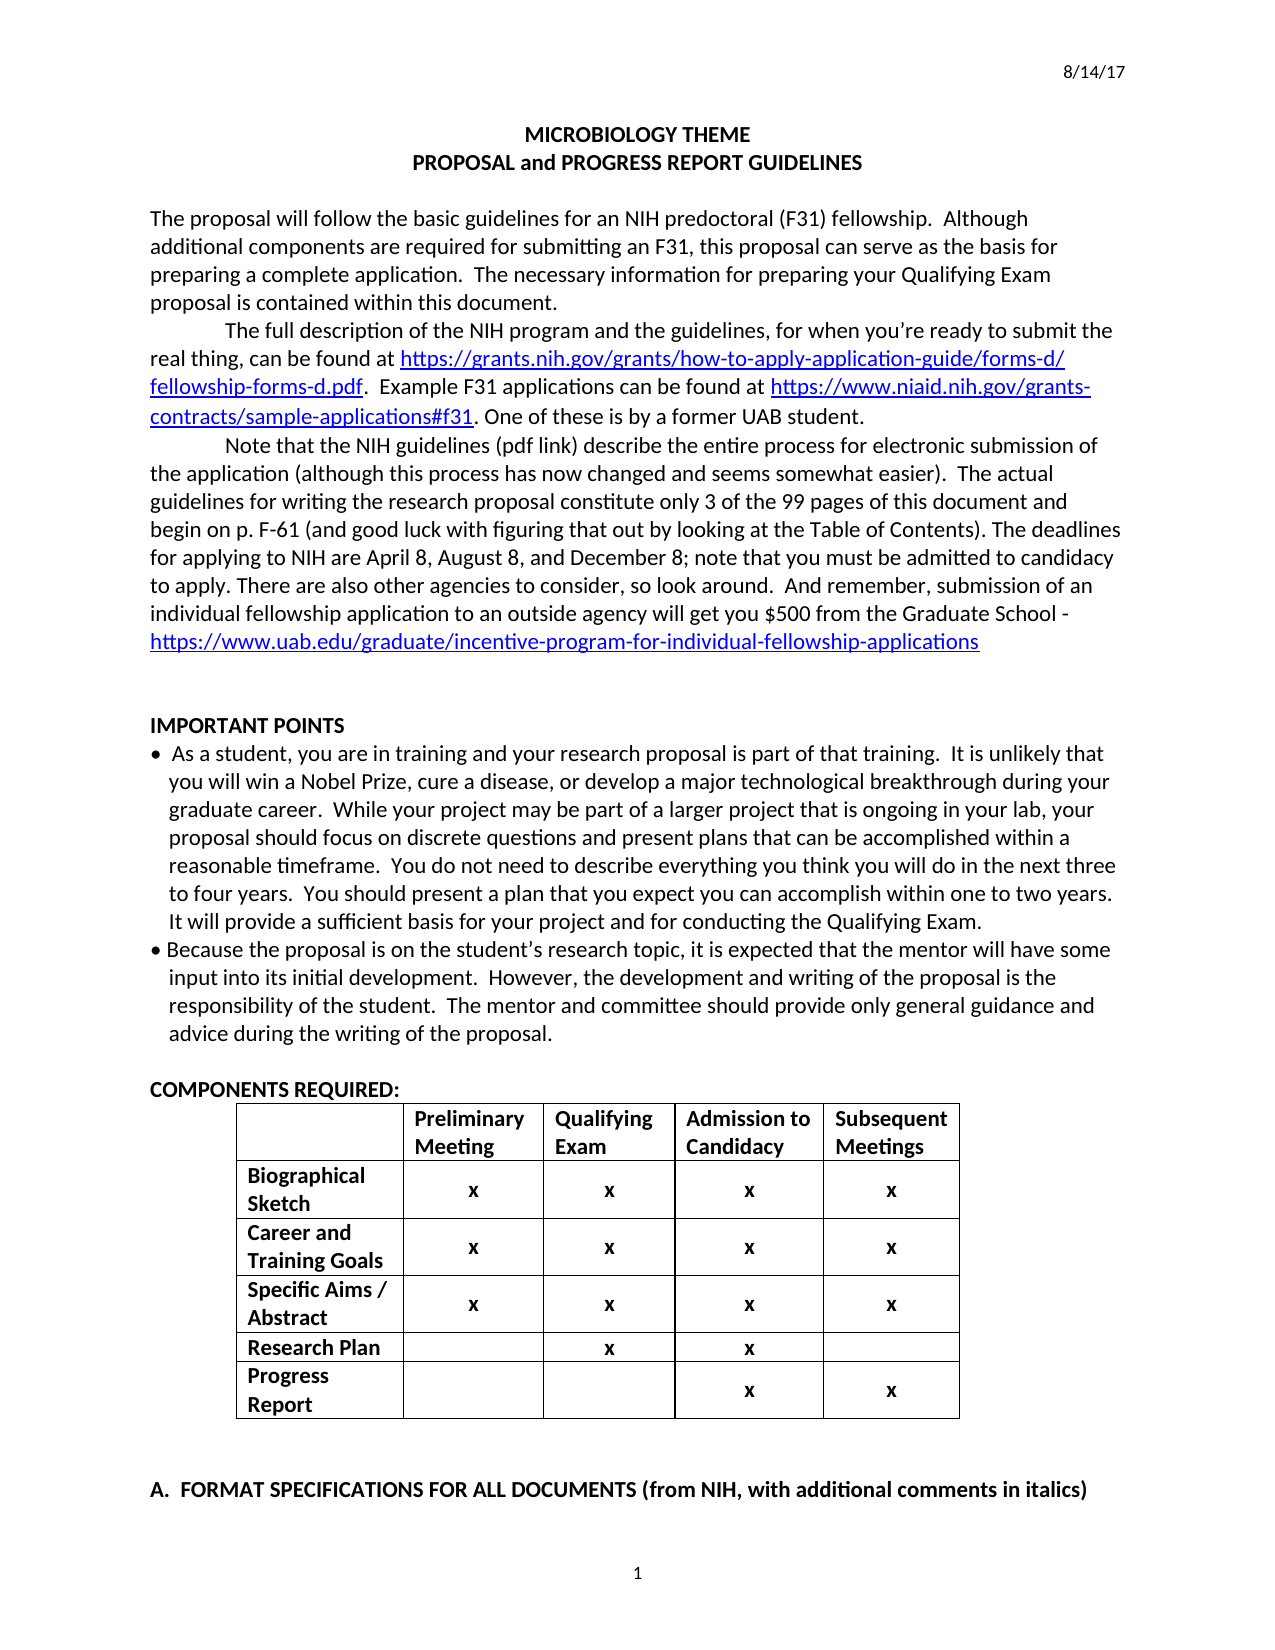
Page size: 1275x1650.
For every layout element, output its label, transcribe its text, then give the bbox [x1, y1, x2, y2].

text MICROBIOLOGY THEME PROPOSAL and PROGRESS REPORT GUIDELINES [150, 120, 1125, 176]
table_cell Specific Aims / Abstract [237, 1276, 403, 1332]
table_header Qualifying Exam [544, 1104, 674, 1160]
table_cell x [676, 1333, 823, 1361]
table_cell x [824, 1362, 959, 1418]
text COMPONENTS REQUIRED: [150, 1075, 1125, 1103]
table_header Preliminary Meeting [404, 1104, 543, 1160]
text IMPORTANT POINTS [150, 711, 1125, 739]
text The full description of the NIH program and the guidelines, for when you’re ready to submit the real thing, can be found at https://grants.nih.gov/grants/how-to-apply-application-guide/forms-d/fellowship-forms-d.pdf. Example F31 applications can be found at https://www.niaid.nih.gov/grants-contracts/sample-applications#f31. One of these is by a former UAB student. [150, 316, 1125, 431]
table_cell [404, 1333, 543, 1361]
text A. Format Specifications FOR ALL DOCUMENTS (from NIH, with additional comments in italics) [150, 1475, 1125, 1503]
text Note that the NIH guidelines (pdf link) describe the entire process for electronic submission of the application (although this process has now changed and seems somewhat easier). The actual guidelines for writing the research proposal constitute only 3 of the 99 pages of this document and begin on p. F-61 (and good luck with figuring that out by looking at the Table of Contents). The deadlines for applying to NIH are April 8, August 8, and December 8; note that you must be admitted to candidacy to apply. There are also other agencies to consider, so look around. And remember, submission of an individual fellowship application to an outside agency will get you $500 from the Graduate School -https://www.uab.edu/graduate/incentive-program-for-individual-fellowship-applications [150, 431, 1125, 655]
table_cell [404, 1362, 543, 1418]
table_cell x [544, 1161, 674, 1217]
text • As a student, you are in training and your research proposal is part of that training. It is unlikely that you will win a Nobel Prize, cure a disease, or develop a major technological breakthrough during your graduate career. While your project may be part of a larger project that is ongoing in your lab, your proposal should focus on discrete questions and present plans that can be accomplished within a reasonable timeframe. You do not need to describe everything you think you will do in the next three to four years. You should present a plan that you expect you can accomplish within one to two years. It will provide a sufficient basis for your project and for conducting the Qualifying Exam. [150, 739, 1125, 935]
table_cell Progress Report [237, 1362, 403, 1418]
table_cell x [824, 1161, 959, 1217]
table_cell [824, 1333, 959, 1361]
table_cell x [824, 1219, 959, 1274]
table_cell Career and Training Goals [237, 1219, 403, 1274]
table_cell x [676, 1219, 823, 1274]
table_cell x [676, 1362, 823, 1418]
table_cell x [404, 1161, 543, 1217]
table_header Admission to Candidacy [676, 1104, 823, 1160]
table_header Subsequent Meetings [824, 1104, 959, 1160]
table_cell x [404, 1276, 543, 1332]
table_cell Biographical Sketch [237, 1161, 403, 1217]
table_header [237, 1104, 403, 1160]
table_cell x [544, 1333, 674, 1361]
table_cell x [824, 1276, 959, 1332]
table_cell Research Plan [237, 1333, 403, 1361]
table_cell x [544, 1276, 674, 1332]
table_cell [544, 1362, 674, 1418]
table_cell x [544, 1219, 674, 1274]
table_cell x [676, 1161, 823, 1217]
table_cell x [676, 1276, 823, 1332]
table_cell x [404, 1219, 543, 1274]
text • Because the proposal is on the student’s research topic, it is expected that the mentor will have some input into its initial development. However, the development and writing of the proposal is the responsibility of the student. The mentor and committee should provide only general guidance and advice during the writing of the proposal. [150, 935, 1125, 1047]
text The proposal will follow the basic guidelines for an NIH predoctoral (F31) fellowship. Although additional components are required for submitting an F31, this proposal can serve as the basis for preparing a complete application. The necessary information for preparing your Qualifying Exam proposal is contained within this document. [150, 204, 1125, 316]
